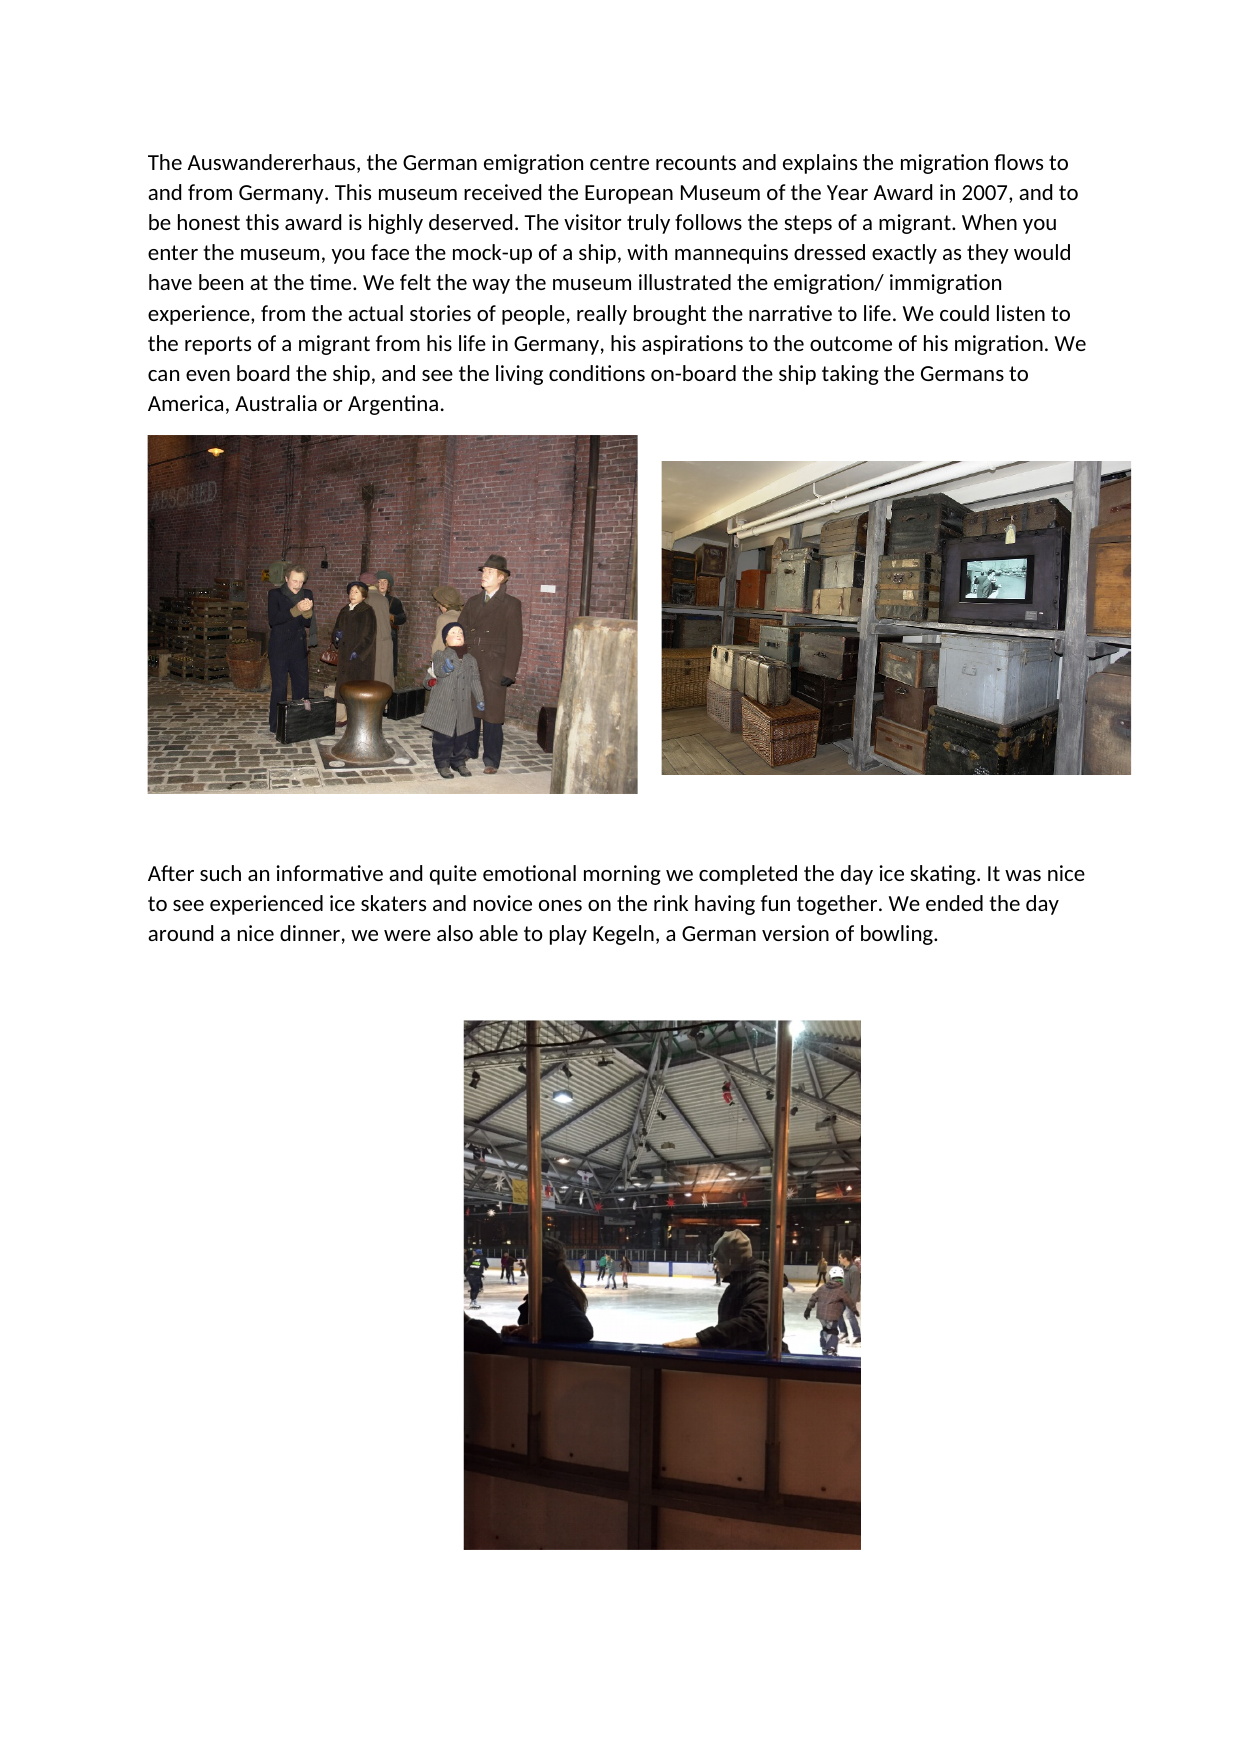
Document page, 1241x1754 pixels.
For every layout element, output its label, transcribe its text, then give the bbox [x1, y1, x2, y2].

text After such an informative and quite emotional morning we completed the day ice skating. It was nice to see experienced ice skaters and novice ones on the rink having fun together. We ended the day around a nice dinner, we were also able to play Kegeln, a German version of bowling. [148, 859, 1093, 947]
picture [661, 461, 1132, 775]
picture [464, 1021, 861, 1549]
picture [147, 435, 638, 794]
text The Auswandererhaus, the German emigration centre recounts and explains the migration flows to and from Germany. This museum received the European Museum of the Year Award in 2007, and to be honest this award is highly deserved. The visitor truly follows the steps of a migrant. When you enter the museum, you face the mock-up of a ship, with mannequins dressed exactly as they would have been at the time. We felt the way the museum illustrated the emigration/ immigration experience, from the actual stories of people, really brought the narrative to life. We could listen to the reports of a migrant from his life in Germany, his aspirations to the outcome of his migration. We can even board the ship, and see the living conditions on-board the ship taking the Germans to America, Australia or Argentina. [148, 148, 1093, 417]
